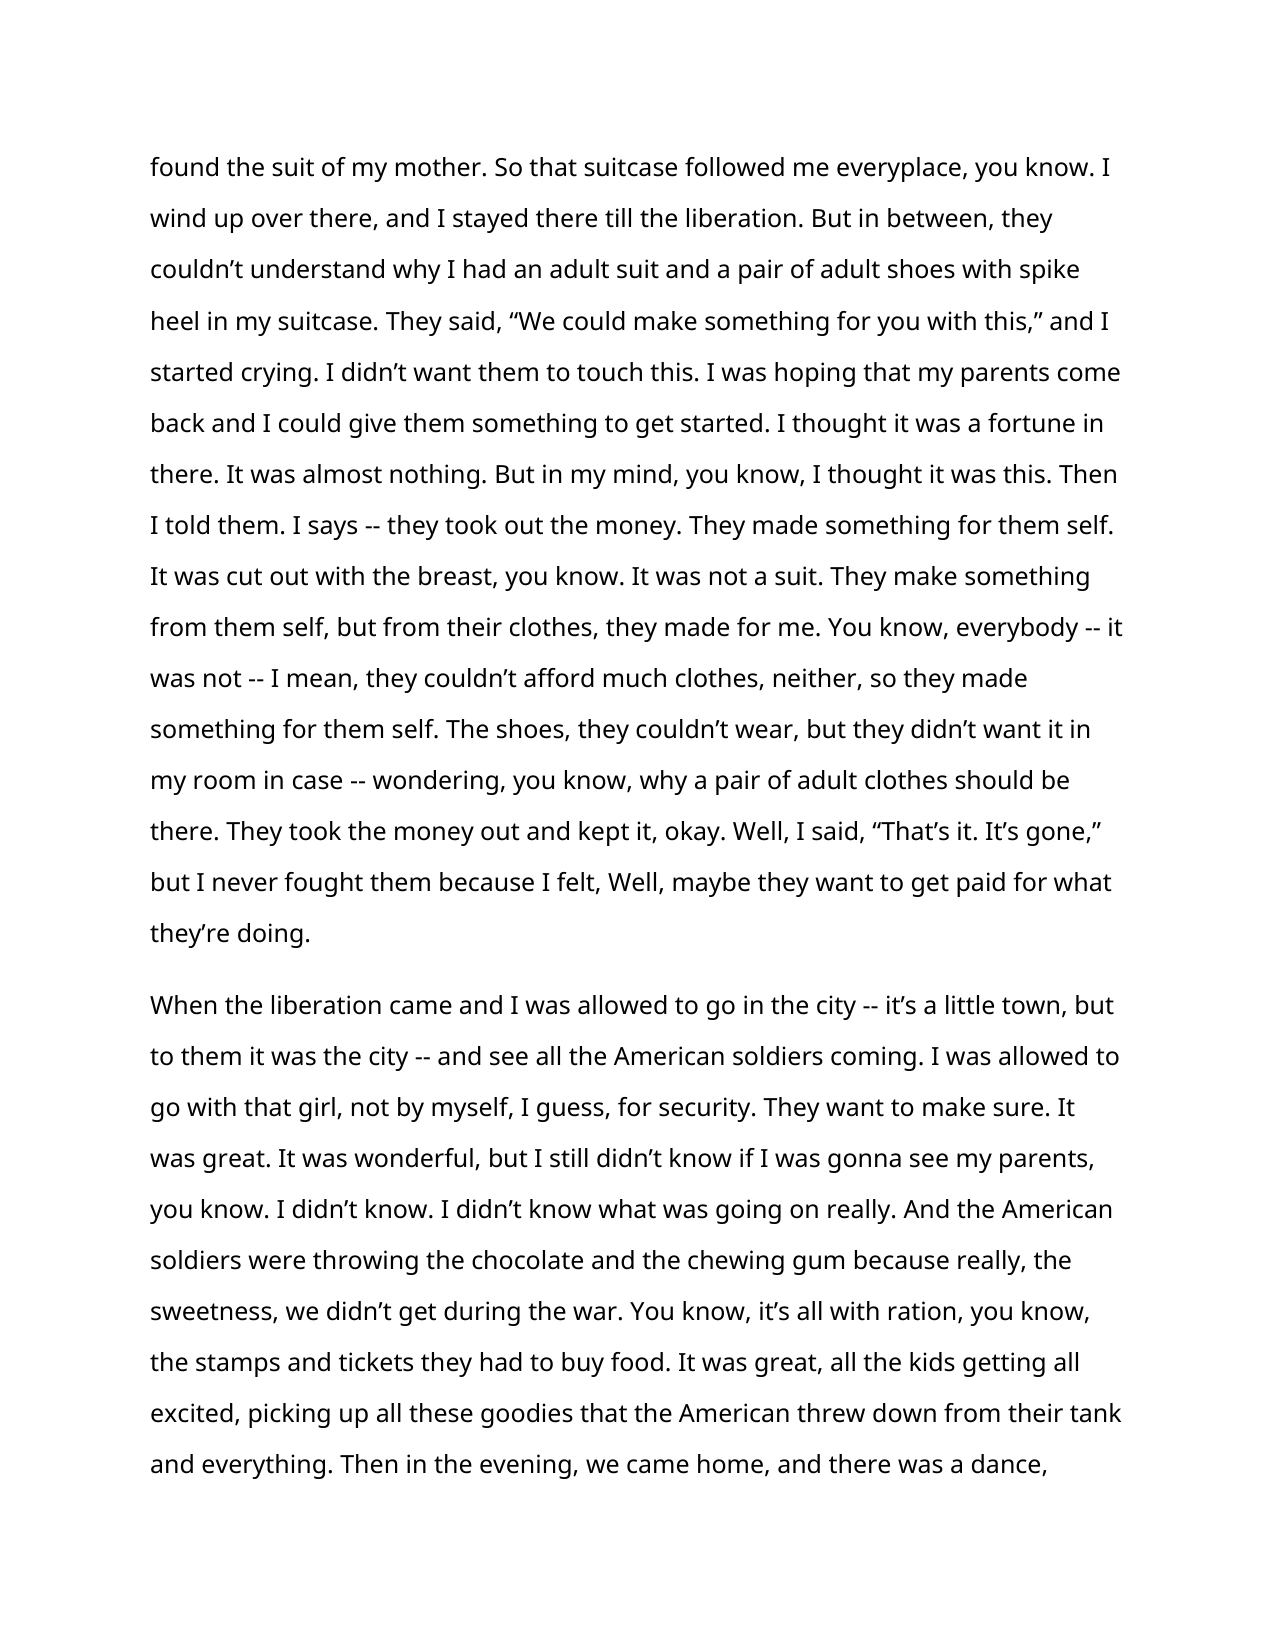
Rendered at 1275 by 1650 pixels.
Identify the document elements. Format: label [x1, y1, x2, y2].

text [150, 150, 1125, 950]
text [150, 987, 1125, 1481]
